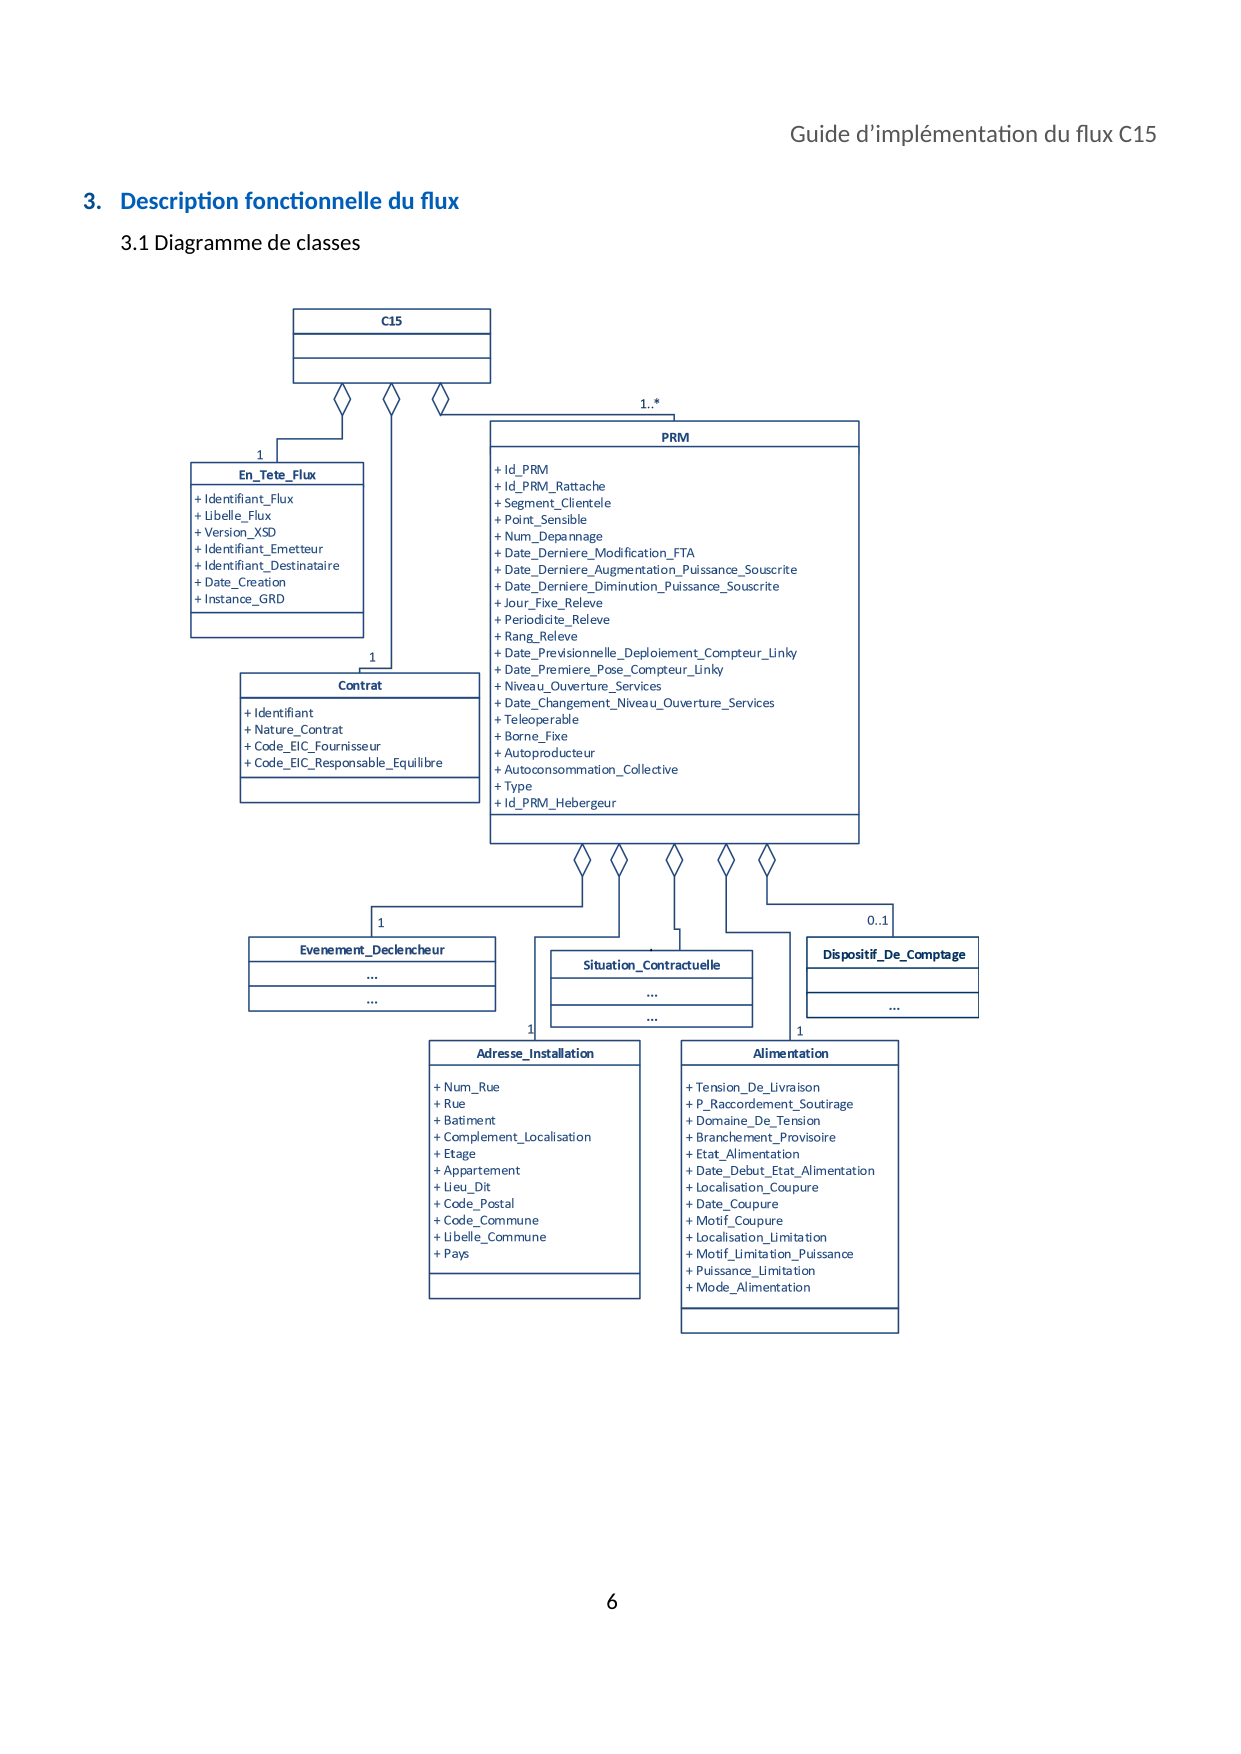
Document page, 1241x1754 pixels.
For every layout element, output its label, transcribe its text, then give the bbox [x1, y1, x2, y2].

subtitle 3.1 Diagramme de classes [120, 228, 1173, 256]
subtitle Description fonctionnelle du flux [83, 185, 1173, 216]
picture [189, 307, 979, 1334]
